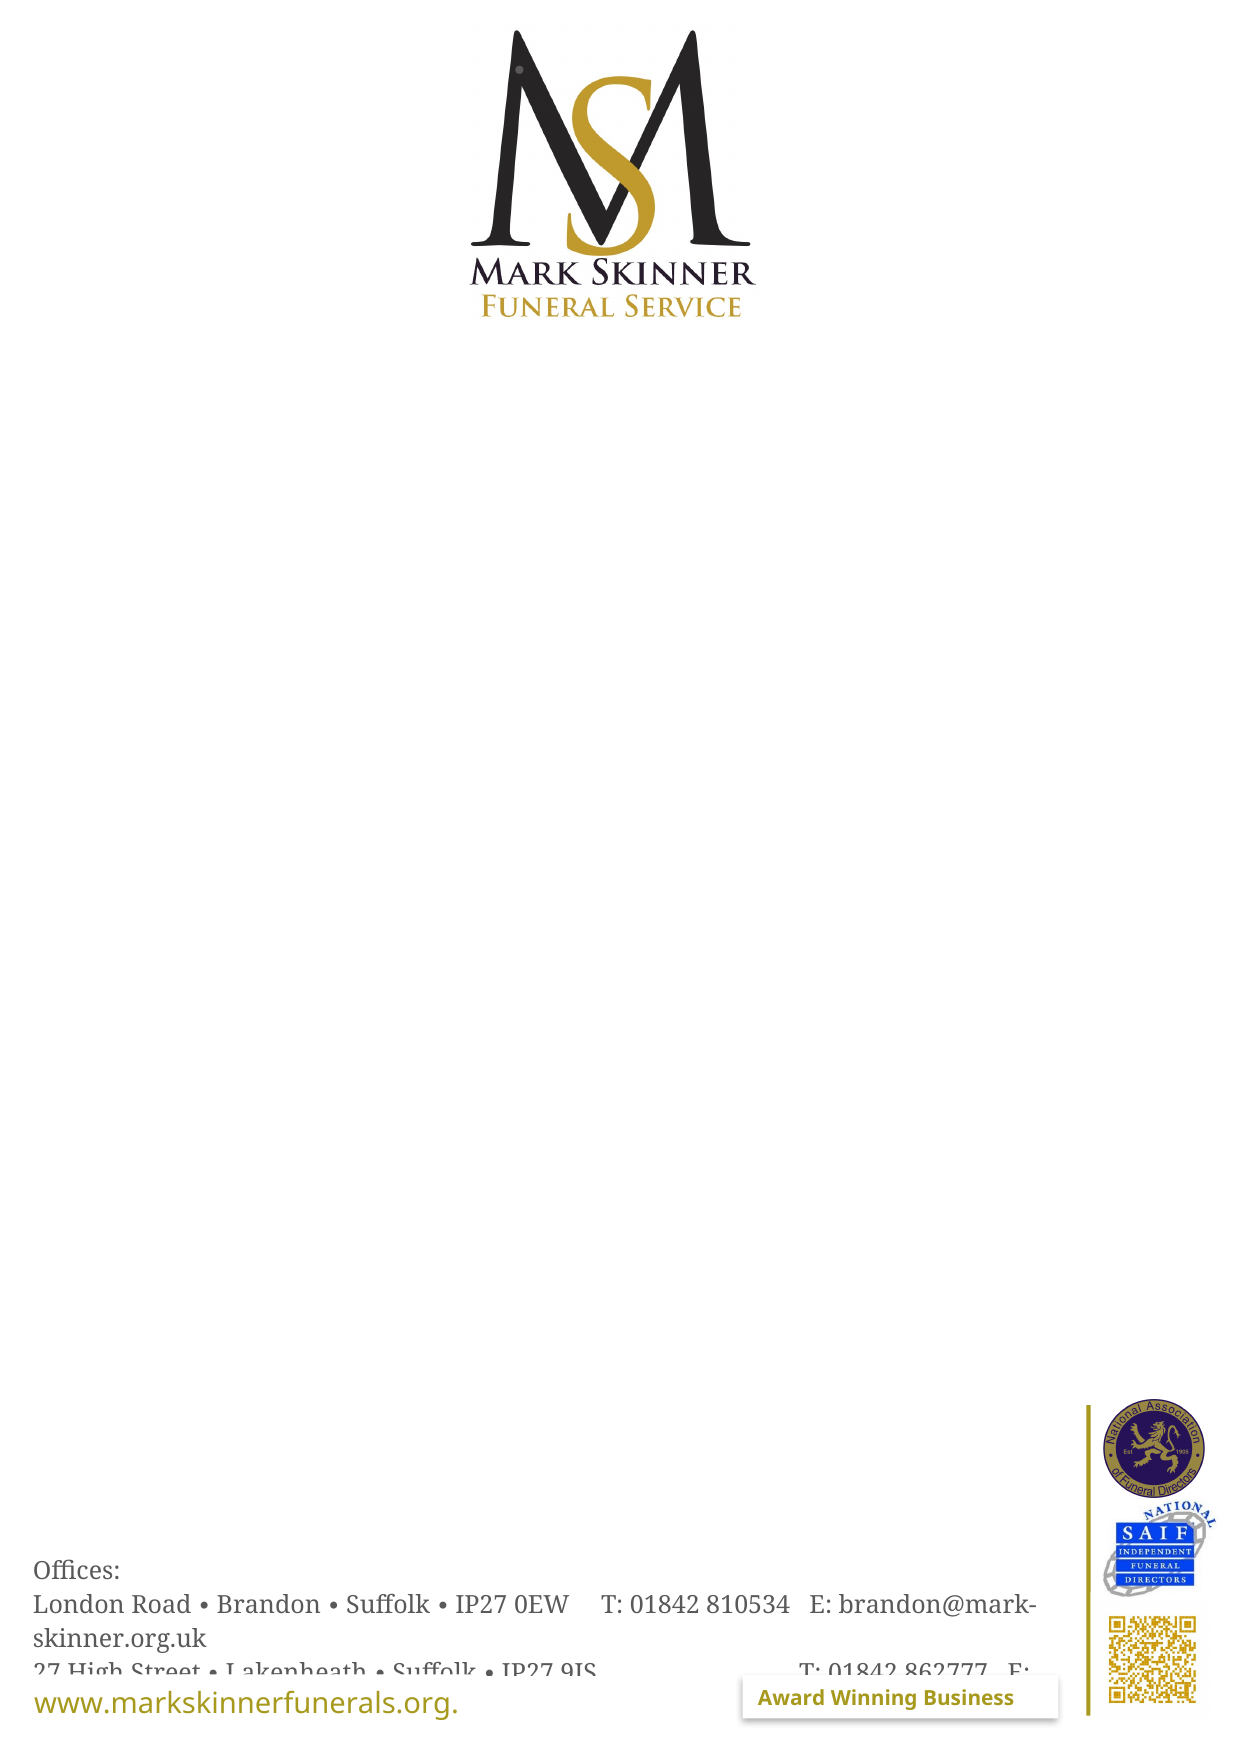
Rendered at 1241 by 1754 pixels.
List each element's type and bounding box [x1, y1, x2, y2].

picture [1101, 1396, 1236, 1599]
picture [1093, 1600, 1212, 1719]
picture [462, 17, 764, 330]
